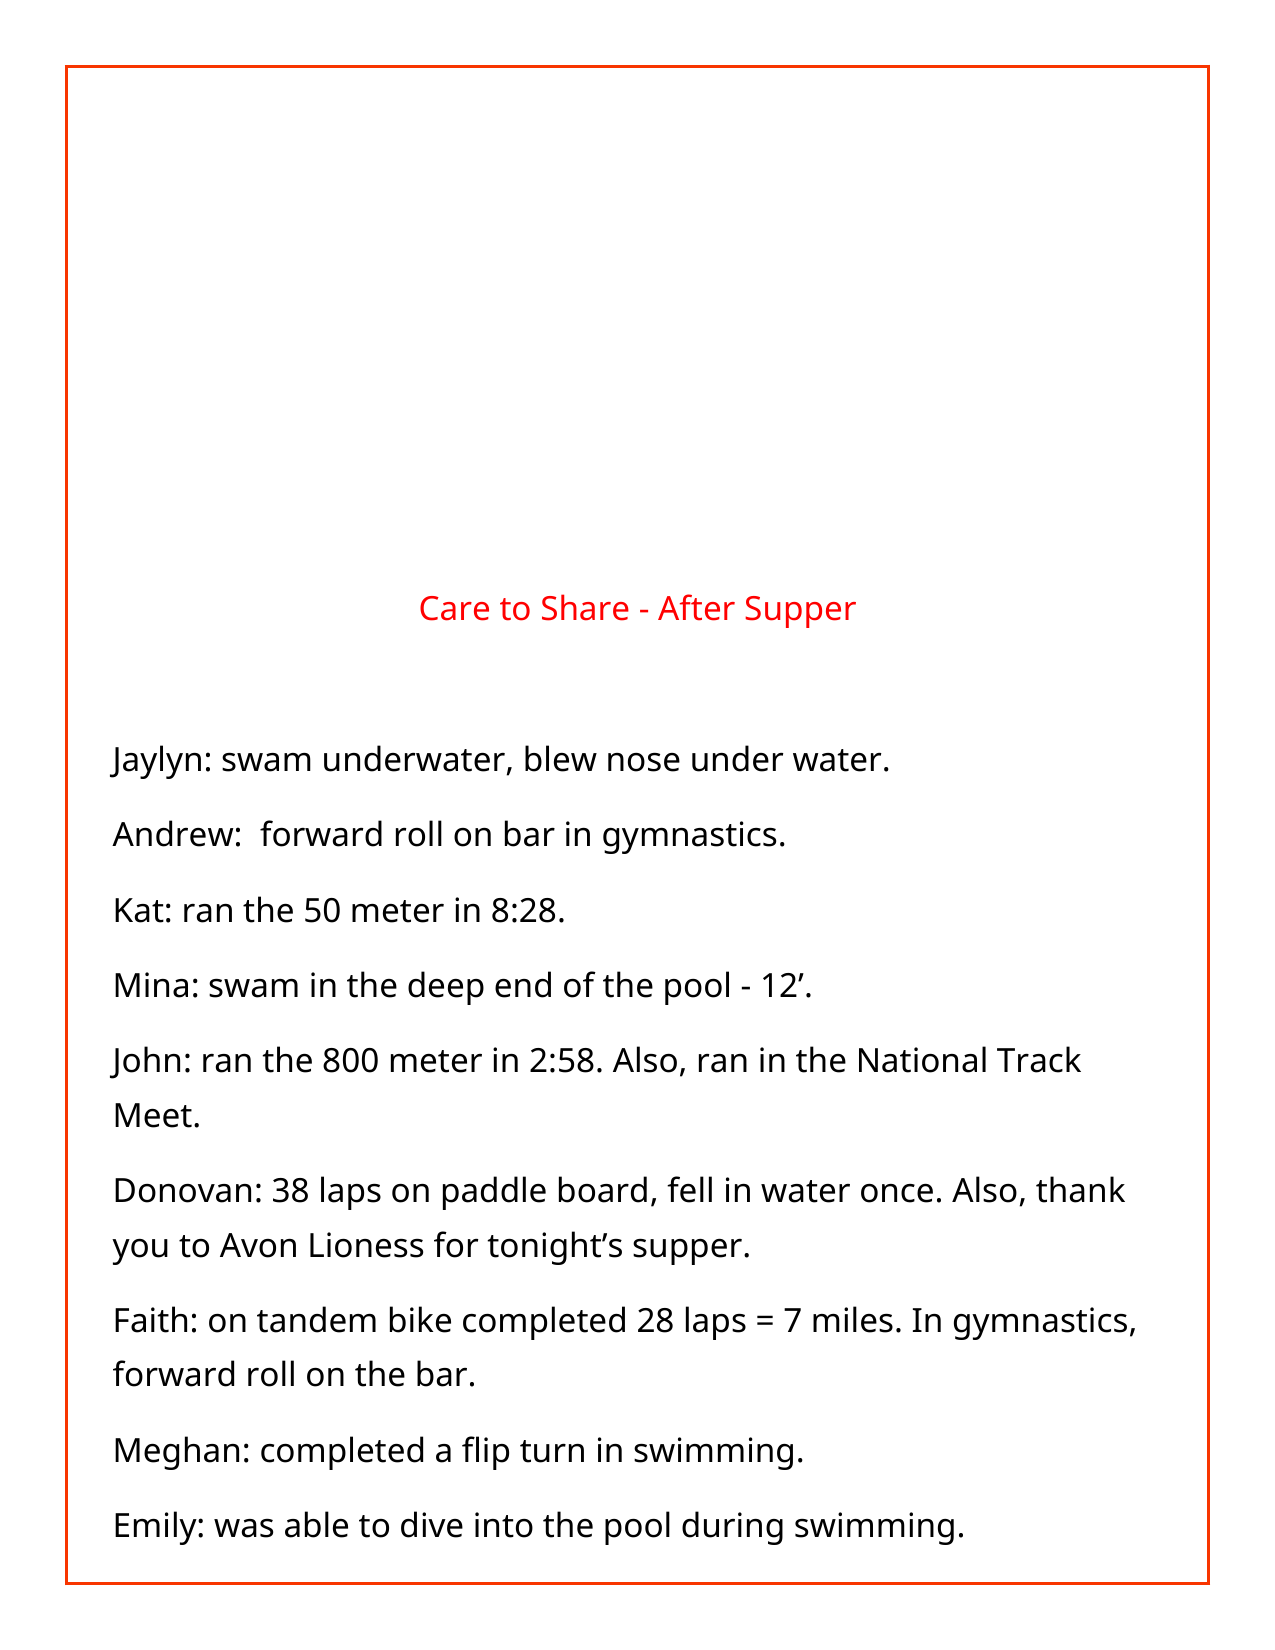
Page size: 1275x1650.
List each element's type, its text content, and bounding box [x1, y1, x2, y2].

text Jaylyn: swam underwater, blew nose under water. [112, 736, 1162, 781]
text Meghan: completed a flip turn in swimming. [112, 1426, 1162, 1472]
text Donovan: 38 laps on paddle board, fell in water once. Also, thank you to Avon Lioness for tonight’s supper. [112, 1167, 1162, 1267]
text John: ran the 800 meter in 2:58. Also, ran in the National Track Meet. [112, 1037, 1162, 1137]
text Faith: on tandem bike completed 28 laps = 7 miles. In gymnastics, forward roll on the bar. [112, 1297, 1162, 1397]
text Andrew: forward roll on bar in gymnastics. [112, 811, 1162, 857]
text Care to Share - After Supper [112, 585, 1162, 631]
text Emily: was able to dive into the pool during swimming. [112, 1502, 1162, 1547]
text Kat: ran the 50 meter in 8:28. [112, 886, 1162, 932]
text Mina: swam in the deep end of the pool - 12’. [112, 962, 1162, 1007]
